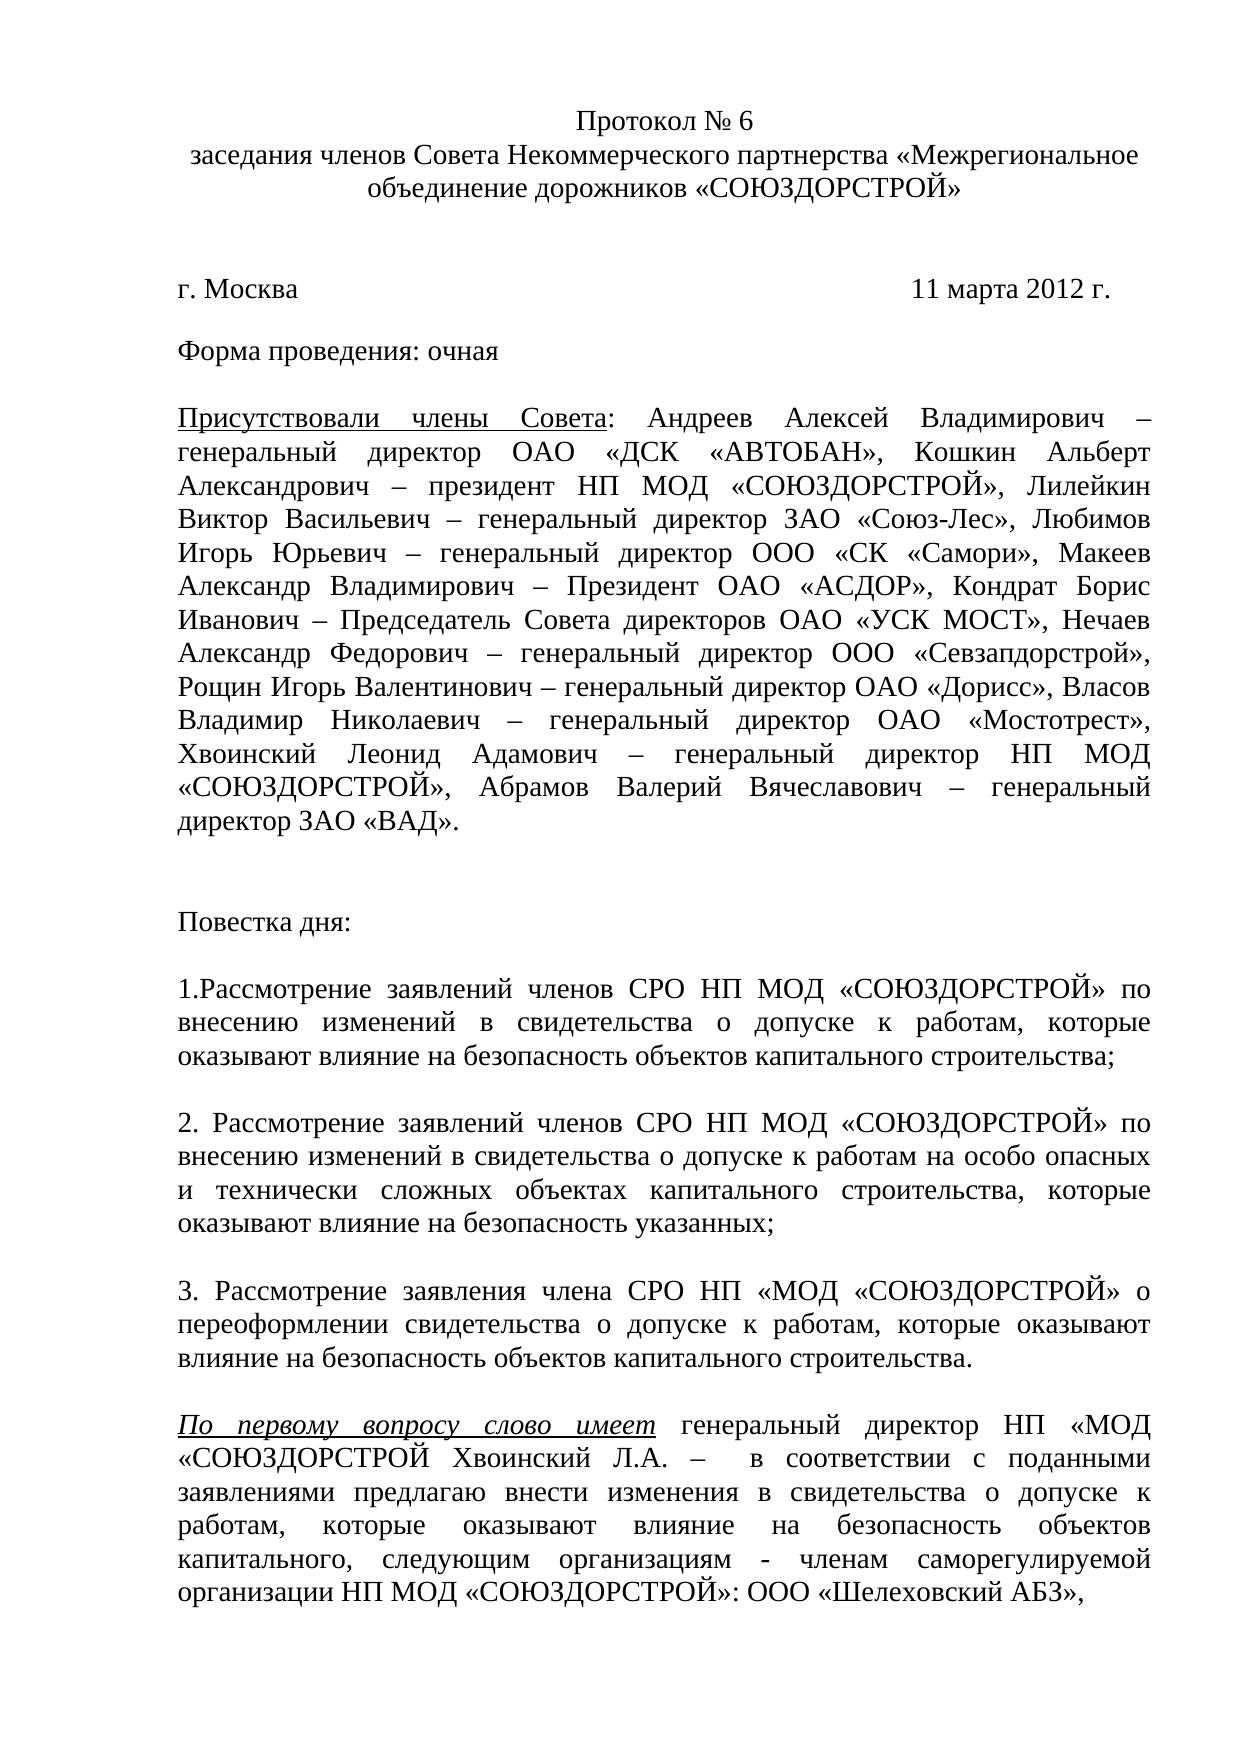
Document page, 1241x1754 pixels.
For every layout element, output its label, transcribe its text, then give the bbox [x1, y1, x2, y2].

text заседания членов Совета Некоммерческого партнерства «Межрегиональное объединение дорожников «СОЮЗДОРСТРОЙ» [177, 137, 1152, 204]
text Присутствовали члены Совета: Андреев Алексей Владимирович – генеральный директор ОАО «ДСК «АВТОБАН», Кошкин Альберт Александрович – президент НП МОД «СОЮЗДОРСТРОЙ», Лилейкин Виктор Васильевич – генеральный директор ЗАО «Союз-Лес», Любимов Игорь Юрьевич – генеральный директор ООО «СК «Самори», Макеев Александр Владимирович – Президент ОАО «АСДОР», Кондрат Борис Иванович – Председатель Совета директоров ОАО «УСК МОСТ», Нечаев Александр Федорович – генеральный директор ООО «Севзапдорстрой», Рощин Игорь Валентинович – генеральный директор ОАО «Дорисс», Власов Владимир Николаевич – генеральный директор ОАО «Мостотрест», Хвоинский Леонид Адамович – генеральный директор НП МОД «СОЮЗДОРСТРОЙ», Абрамов Валерий Вячеславович – генеральный директор ЗАО «ВАД». [177, 401, 1152, 837]
text Протокол № 6 [177, 103, 1152, 137]
text По первому вопросу слово имеет генеральный директор НП «МОД «СОЮЗДОРСТРОЙ Хвоинский Л.А. – в соответствии с поданными заявлениями предлагаю внести изменения в свидетельства о допуске к работам, которые оказывают влияние на безопасность объектов капитального, следующим организациям - членам саморегулируемой организации НП МОД «СОЮЗДОРСТРОЙ»: ООО «Шелеховский АБЗ», [177, 1407, 1152, 1608]
text Повестка дня: [177, 904, 1152, 937]
text 3. Рассмотрение заявления члена СРО НП «МОД «СОЮЗДОРСТРОЙ» о переоформлении свидетельства о допуске к работам, которые оказывают влияние на безопасность объектов капитального строительства. [177, 1273, 1152, 1373]
text г. Москва 11 марта 2012 г. [177, 271, 1152, 305]
text Форма проведения: очная [177, 333, 1152, 367]
text 2. Рассмотрение заявлений членов СРО НП МОД «СОЮЗДОРСТРОЙ» по внесению изменений в свидетельства о допуске к работам на особо опасных и технически сложных объектах капитального строительства, которые оказывают влияние на безопасность указанных; [177, 1105, 1152, 1239]
text 1.Рассмотрение заявлений членов СРО НП МОД «СОЮЗДОРСТРОЙ» по внесению изменений в свидетельства о допуске к работам, которые оказывают влияние на безопасность объектов капитального строительства; [177, 971, 1152, 1071]
